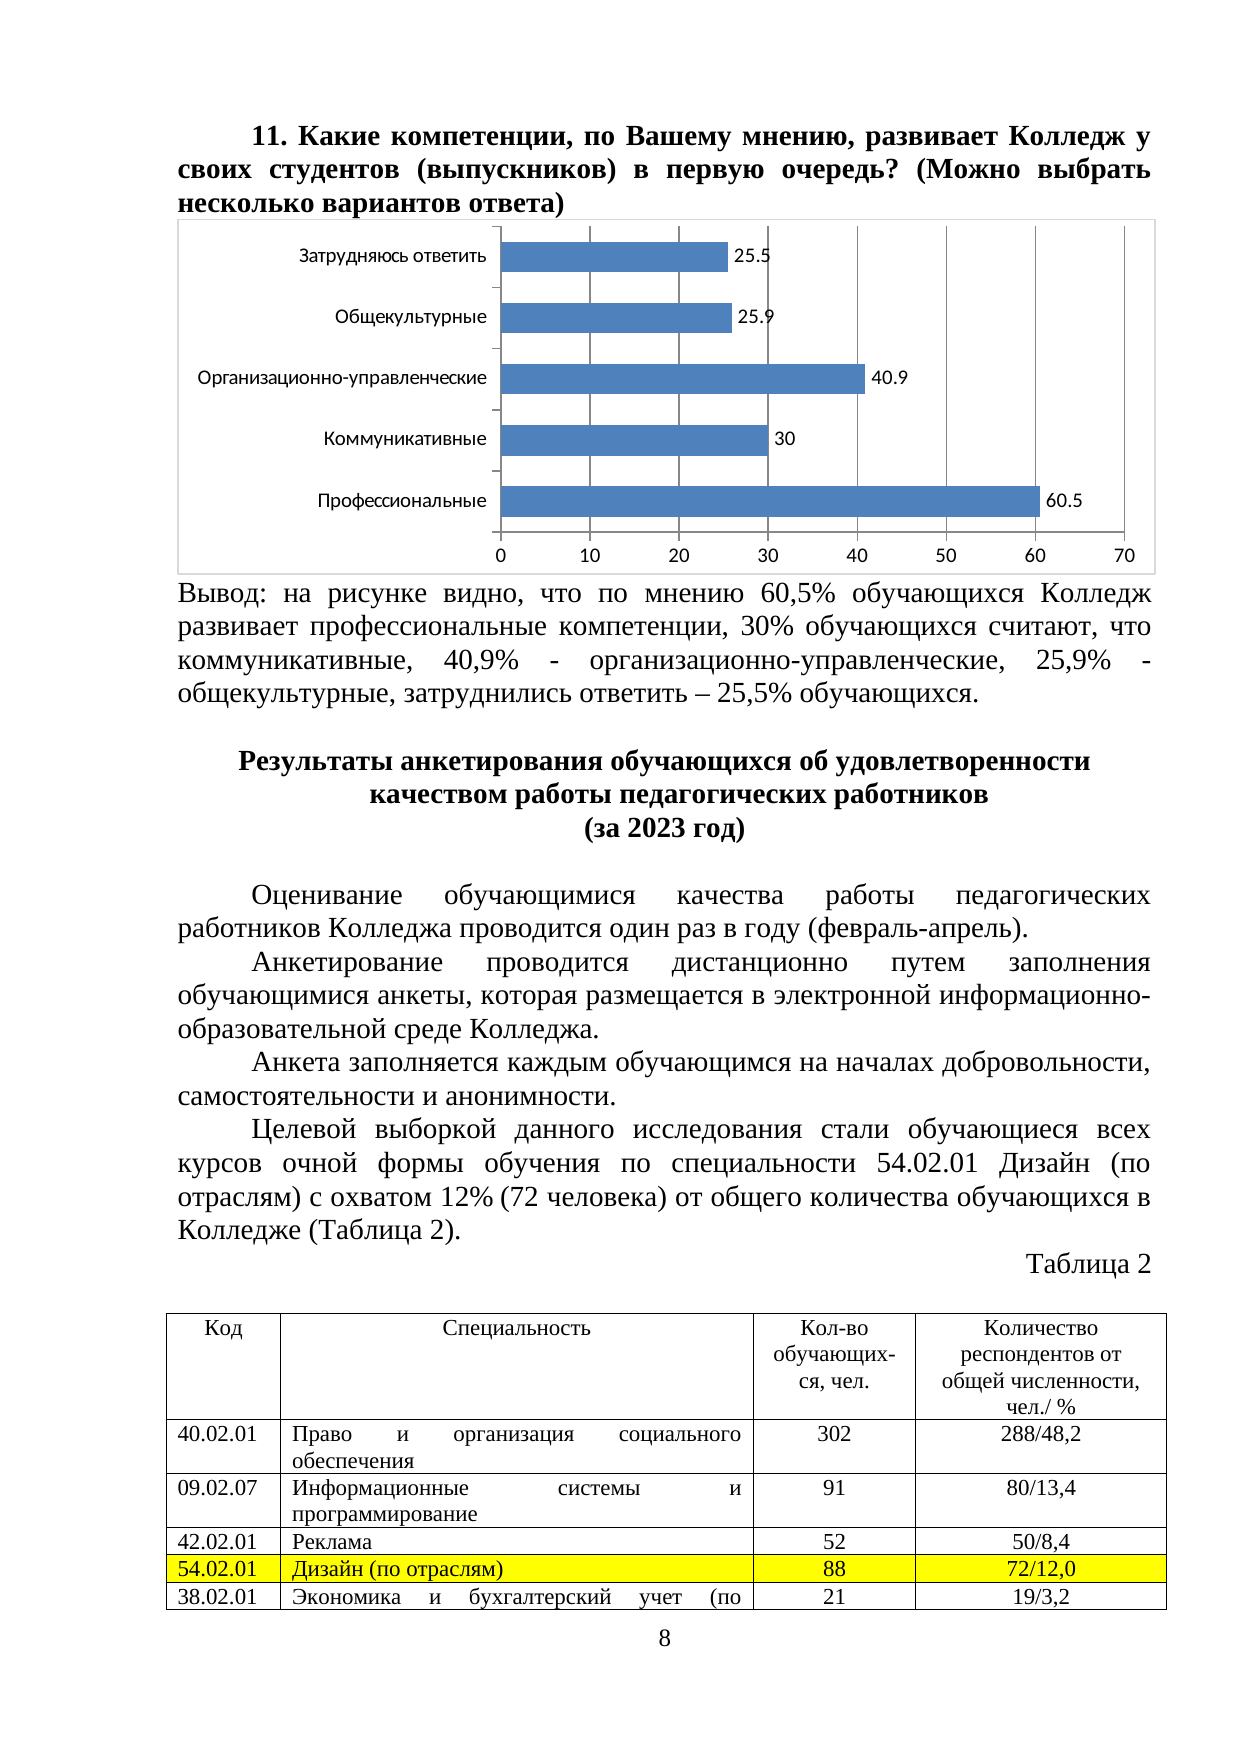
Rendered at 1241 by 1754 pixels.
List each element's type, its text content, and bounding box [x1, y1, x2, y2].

table_cell 21 [754, 1583, 915, 1609]
table_header Специальность [281, 1314, 753, 1419]
table_cell 54.02.01 [167, 1555, 280, 1582]
text Анкета заполняется каждым обучающимся на началах добровольности, самостоятельности и анонимности. [177, 1044, 1152, 1112]
table_header Количество респондентов от общей численности, чел./ % [916, 1314, 1166, 1419]
table_header Код [167, 1314, 280, 1419]
text Анкетирование проводится дистанционно путем заполнения обучающимися анкеты, которая размещается в электронной информационно-образовательной среде Колледжа. [177, 944, 1152, 1044]
table_header Кол-во обучающих-ся, чел. [754, 1314, 915, 1419]
text Оценивание обучающимися качества работы педагогических работников Колледжа проводится один раз в году (февраль-апрель). [177, 877, 1152, 944]
table_cell 40.02.01 [167, 1420, 280, 1473]
table_cell Реклама [281, 1528, 753, 1554]
table_cell Право и организация социального обеспечения [281, 1420, 753, 1473]
table_cell 42.02.01 [167, 1528, 280, 1554]
table_cell 88 [754, 1555, 915, 1582]
text Вывод: на рисунке видно, что по мнению 60,5% обучающихся Колледж развивает профессиональные компетенции, 30% обучающихся считают, что коммуникативные, 40,9% - организационно-управленческие, 25,9% - общекультурные, затруднились ответить – 25,5% обучающихся. [177, 575, 1152, 709]
text Результаты анкетирования обучающихся об удовлетворенности [177, 743, 1152, 776]
table_cell 80/13,4 [916, 1474, 1166, 1527]
table_cell 302 [754, 1420, 915, 1473]
table_cell 38.02.01 [167, 1583, 280, 1609]
table_cell 91 [754, 1474, 915, 1527]
text (за 2023 год) [177, 810, 1152, 843]
text 11. Какие компетенции, по Вашему мнению, развивает Колледж у своих студентов (выпускников) в первую очередь? (Можно выбрать несколько вариантов ответа) [177, 118, 1152, 219]
table_cell 50/8,4 [916, 1528, 1166, 1554]
table_cell Информационные системы и программирование [281, 1474, 753, 1527]
table_cell 72/12,0 [916, 1555, 1166, 1582]
table_cell Дизайн (по отраслям) [281, 1555, 753, 1582]
text Целевой выборкой данного исследования стали обучающиеся всех курсов очной формы обучения по специальности 54.02.01 Дизайн (по отраслям) с охватом 12% (72 человека) от общего количества обучающихся в Колледже (Таблица 2). [177, 1112, 1152, 1246]
table_cell 09.02.07 [167, 1474, 280, 1527]
table_cell 288/48,2 [916, 1420, 1166, 1473]
text Таблица 2 [177, 1246, 1152, 1279]
table_cell 19/3,2 [916, 1583, 1166, 1609]
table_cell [281, 1583, 753, 1609]
text качеством работы педагогических работников [177, 776, 1181, 810]
table_cell 52 [754, 1528, 915, 1554]
